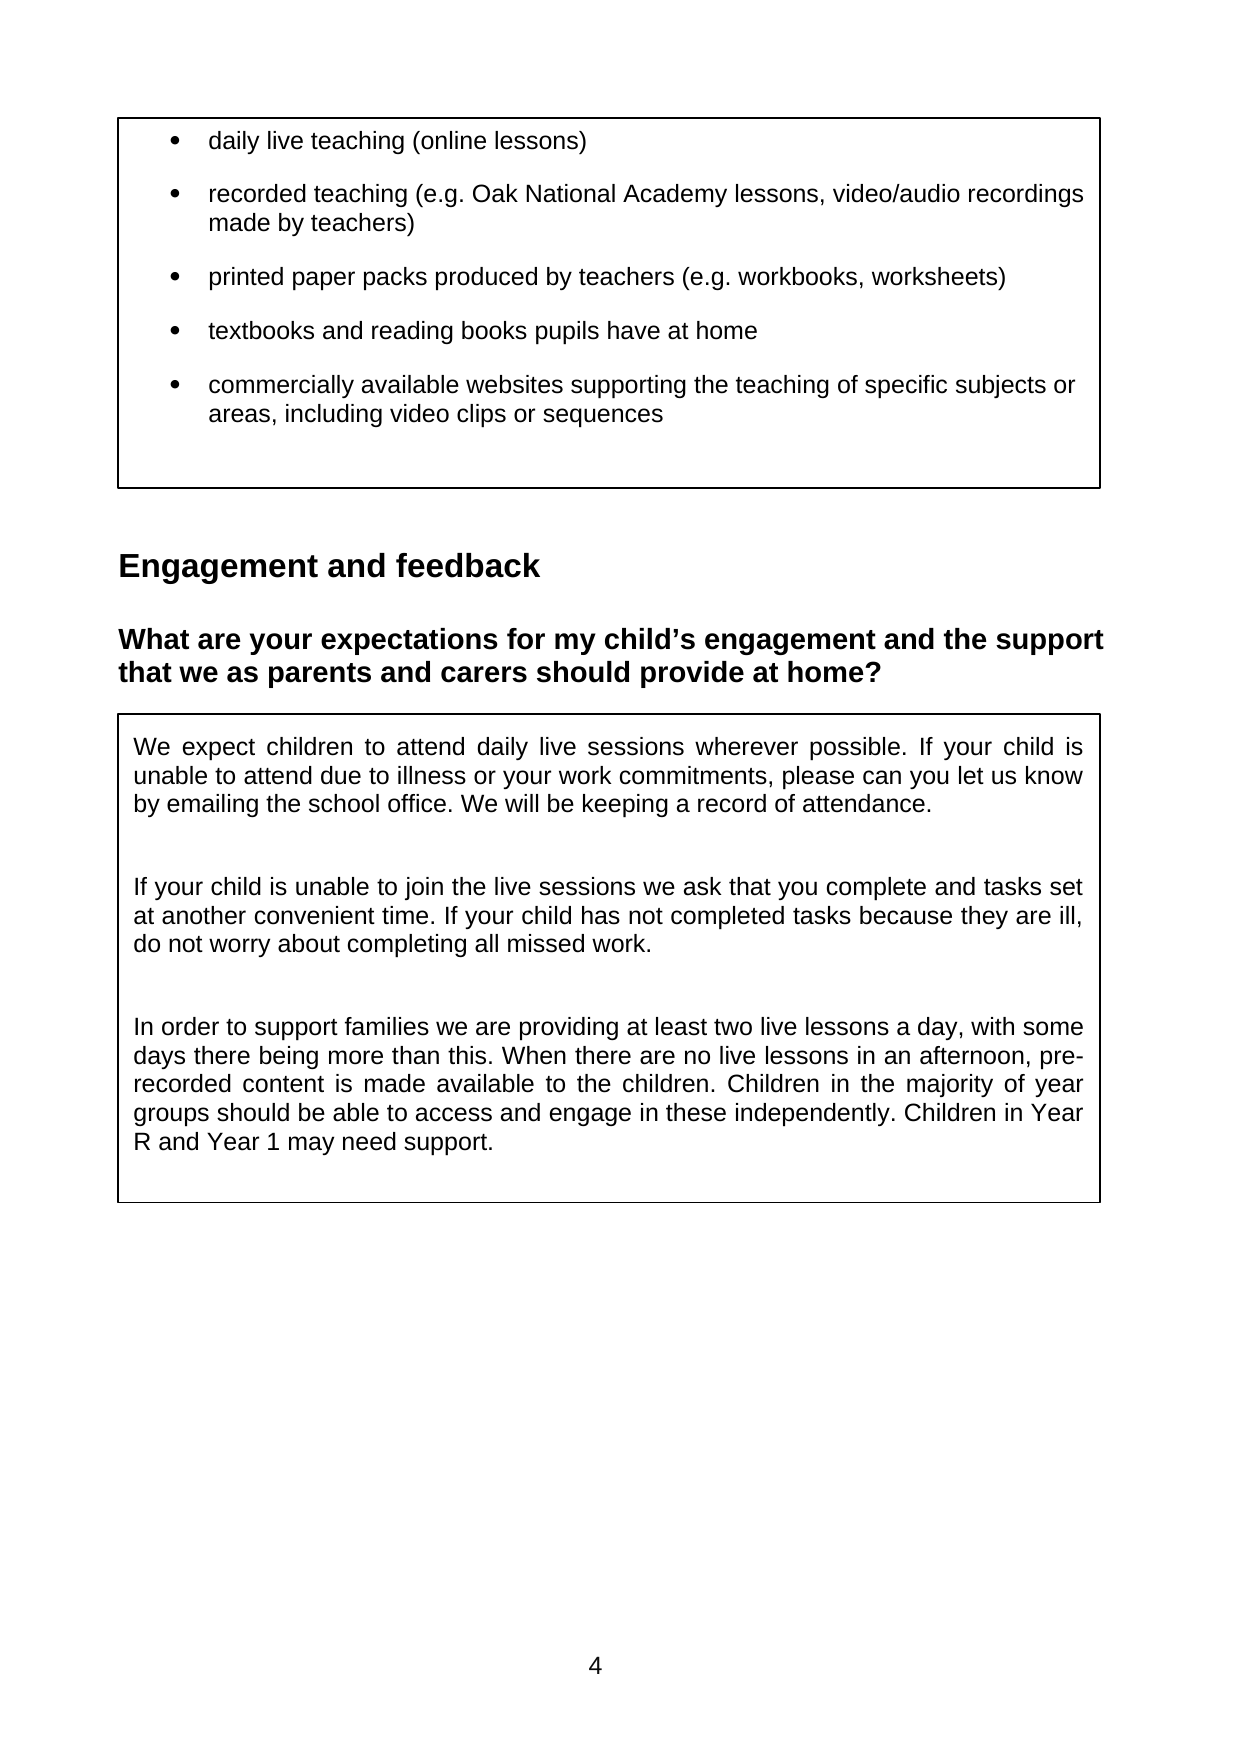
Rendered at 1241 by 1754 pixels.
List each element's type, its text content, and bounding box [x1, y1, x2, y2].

subtitle What are your expectations for my child’s engagement and the support that we as parents and carers should provide at home? [118, 622, 1107, 689]
subtitle Engagement and feedback [118, 546, 1107, 584]
